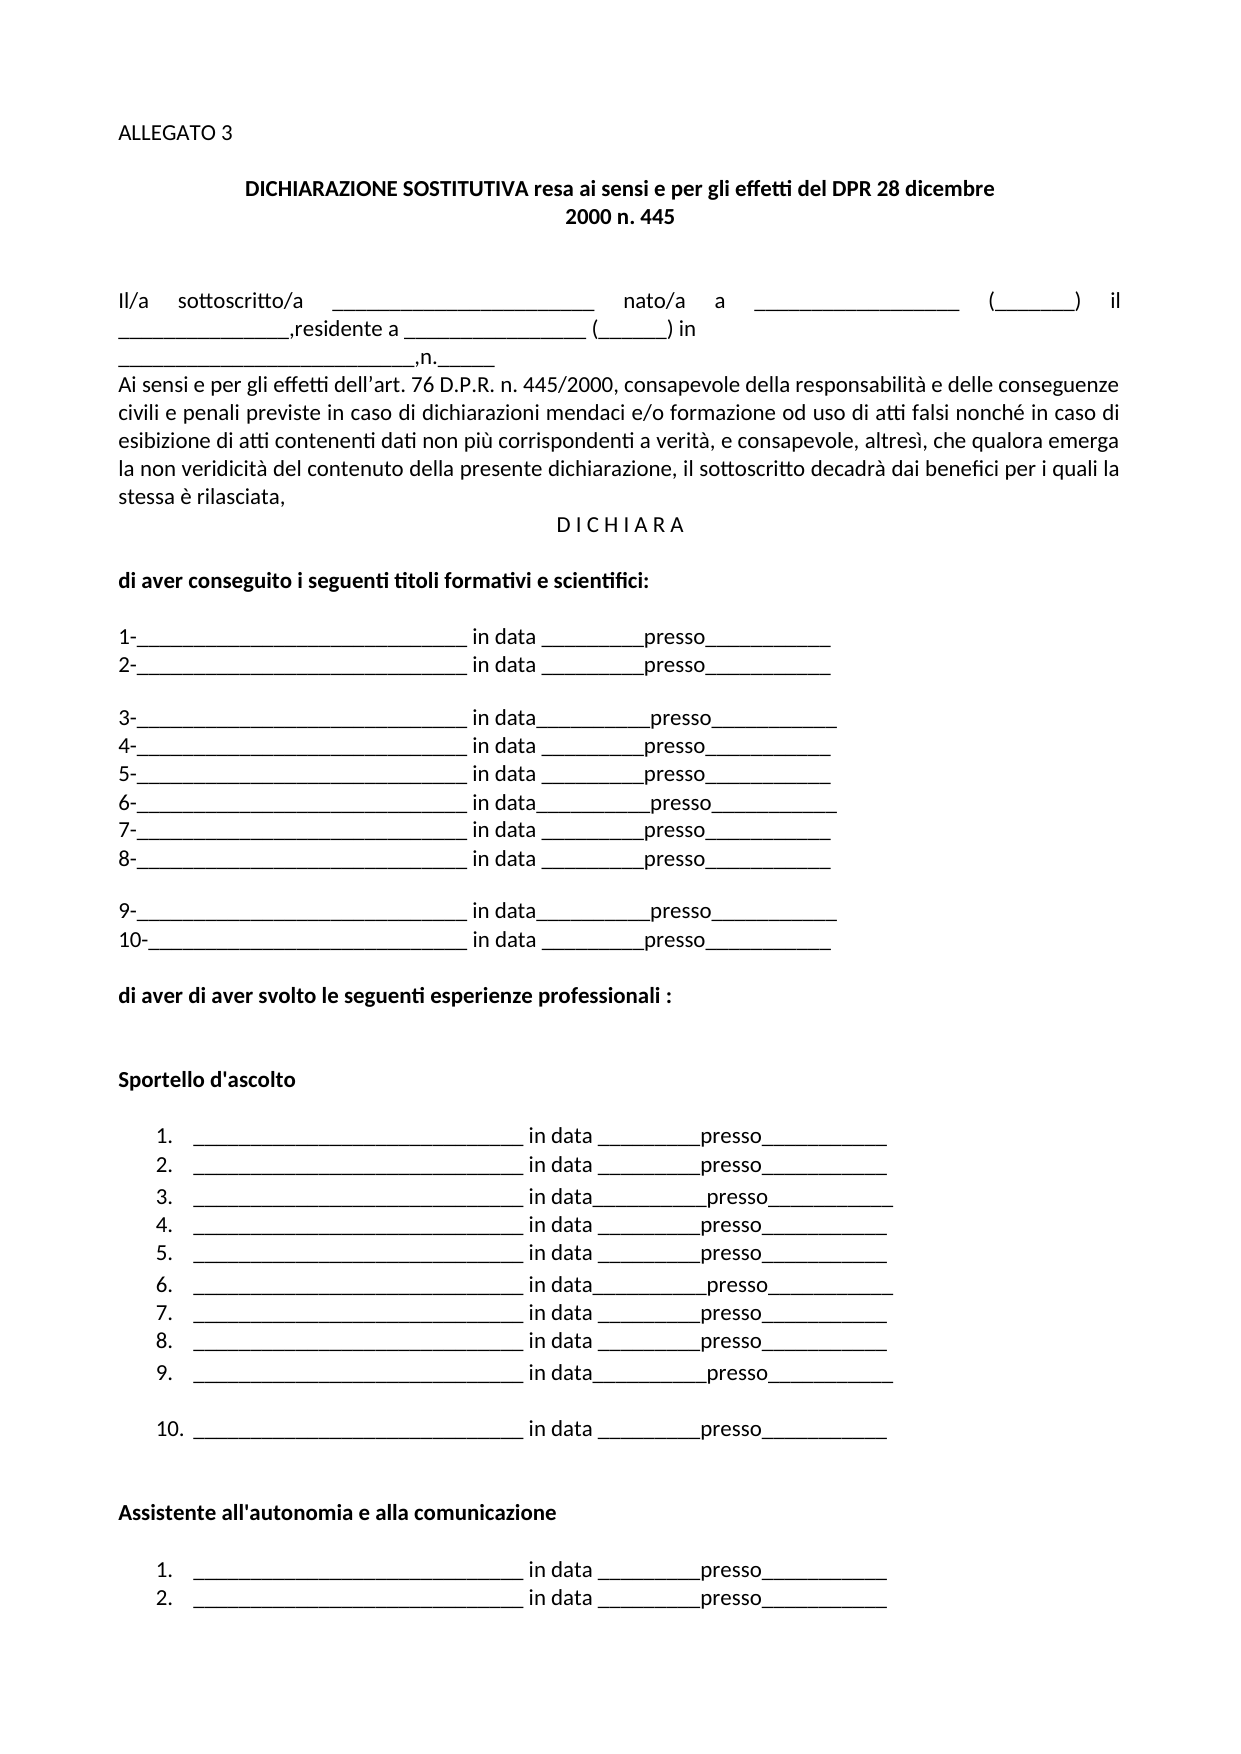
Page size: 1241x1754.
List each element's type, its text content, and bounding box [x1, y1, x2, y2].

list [156, 1583, 1122, 1611]
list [156, 1555, 1122, 1583]
text DICHIARAZIONE SOSTITUTIVA resa ai sensi e per gli effetti del DPR 28 dicembre [118, 174, 1122, 202]
text 2000 n. 445 [118, 202, 1122, 230]
list _____________________________ in data _________presso___________ [156, 1298, 1122, 1326]
text D I C H I A R A [118, 510, 1122, 538]
text 2-_____________________________ in data _________presso___________ [118, 651, 1122, 678]
text Ai sensi e per gli effetti dell’art. 76 D.P.R. n. 445/2000, consapevole della responsabilità e delle conseguenze civili e penali previste in caso di dichiarazioni mendaci e/o formazione od uso di atti falsi nonché in caso di esibizione di atti contenenti dati non più corrispondenti a verità, e consapevole, altresì, che qualora emerga la non veridicità del contenuto della presente dichiarazione, il sottoscritto decadrà dai benefici per i quali la stessa è rilasciata, [118, 370, 1122, 510]
text Sportello d'ascolto [118, 1065, 1122, 1093]
text 6-_____________________________ in data__________presso___________ [118, 788, 1122, 816]
text 9-_____________________________ in data__________presso___________ [118, 897, 1122, 925]
list _____________________________ in data _________presso___________ [156, 1414, 1122, 1442]
list _____________________________ in data _________presso___________ [156, 1122, 1122, 1150]
text 4-_____________________________ in data _________presso___________ [118, 732, 1122, 759]
text __________________________,n._____ [118, 342, 1122, 370]
text di aver di aver svolto le seguenti esperienze professionali : [118, 981, 1122, 1009]
list _____________________________ in data _________presso___________ [156, 1210, 1122, 1238]
list _____________________________ in data _________presso___________ [156, 1238, 1122, 1266]
text 1-_____________________________ in data _________presso___________ [118, 622, 1122, 651]
list _____________________________ in data _________presso___________ [156, 1326, 1122, 1354]
text 7-_____________________________ in data _________presso___________ [118, 816, 1122, 844]
text Assistente all'autonomia e alla comunicazione [118, 1498, 1122, 1526]
text 10-____________________________ in data _________presso___________ [118, 925, 1122, 953]
list _____________________________ in data__________presso___________ [156, 1358, 1122, 1386]
text ALLEGATO 3 [118, 118, 1122, 146]
list _____________________________ in data__________presso___________ [156, 1182, 1122, 1210]
list _____________________________ in data__________presso___________ [156, 1270, 1122, 1298]
text 8-_____________________________ in data _________presso___________ [118, 844, 1122, 872]
text Il/a sottoscritto/a _______________________ nato/a a __________________ (_______) il _______________,residente a ________________ (______) in [118, 286, 1122, 342]
text 3-_____________________________ in data__________presso___________ [118, 703, 1122, 732]
list _____________________________ in data _________presso___________ [156, 1150, 1122, 1178]
text di aver conseguito i seguenti titoli formativi e scientifici: [118, 566, 1122, 594]
text 5-_____________________________ in data _________presso___________ [118, 759, 1122, 788]
